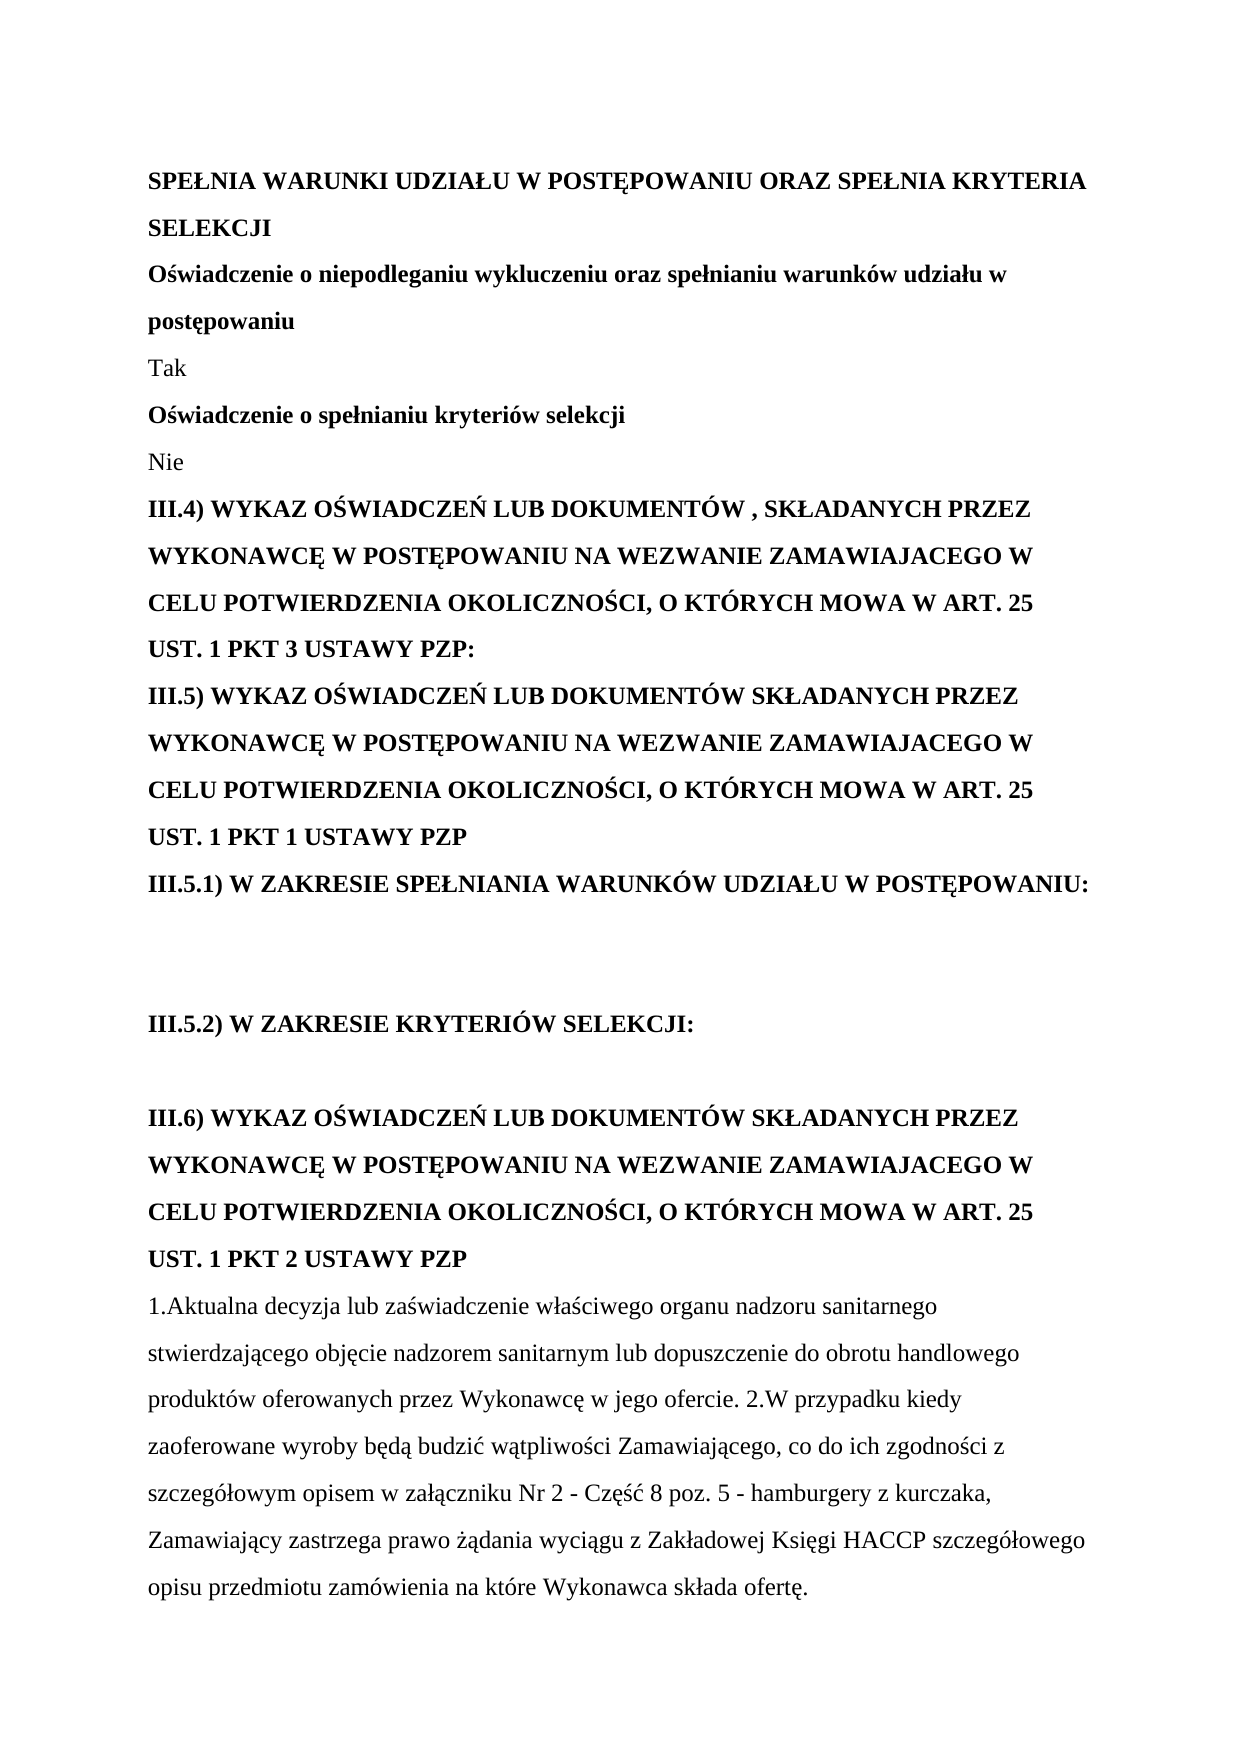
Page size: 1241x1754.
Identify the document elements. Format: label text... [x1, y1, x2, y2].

text III.5) WYKAZ OŚWIADCZEŃ LUB DOKUMENTÓW SKŁADANYCH PRZEZ WYKONAWCĘ W POSTĘPOWANIU NA WEZWANIE ZAMAWIAJACEGO W CELU POTWIERDZENIA OKOLICZNOŚCI, O KTÓRYCH MOWA W ART. 25 UST. 1 PKT 1 USTAWY PZP [148, 663, 1093, 851]
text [148, 148, 1093, 241]
text III.4) WYKAZ OŚWIADCZEŃ LUB DOKUMENTÓW , SKŁADANYCH PRZEZ WYKONAWCĘ W POSTĘPOWANIU NA WEZWANIE ZAMAWIAJACEGO W CELU POTWIERDZENIA OKOLICZNOŚCI, O KTÓRYCH MOWA W ART. 25 UST. 1 PKT 3 USTAWY PZP: [148, 476, 1093, 663]
text III.5.1) W ZAKRESIE SPEŁNIANIA WARUNKÓW UDZIAŁU W POSTĘPOWANIU: III.5.2) W ZAKRESIE KRYTERIÓW SELEKCJI: [148, 851, 1093, 1085]
text Oświadczenie o niepodleganiu wykluczeniu oraz spełnianiu warunków udziału w postępowaniu Tak Oświadczenie o spełnianiu kryteriów selekcji Nie [148, 241, 1093, 476]
text 1.Aktualna decyzja lub zaświadczenie właściwego organu nadzoru sanitarnego stwierdzającego objęcie nadzorem sanitarnym lub dopuszczenie do obrotu handlowego produktów oferowanych przez Wykonawcę w jego ofercie. 2.W przypadku kiedy zaoferowane wyroby będą budzić wątpliwości Zamawiającego, co do ich zgodności z szczegółowym opisem w załączniku Nr 2 - Część 8 poz. 5 - hamburgery z kurczaka, Zamawiający zastrzega prawo żądania wyciągu z Zakładowej Księgi HACCP szczegółowego opisu przedmiotu zamówienia na które Wykonawca składa ofertę. [148, 1273, 1093, 1601]
text III.6) WYKAZ OŚWIADCZEŃ LUB DOKUMENTÓW SKŁADANYCH PRZEZ WYKONAWCĘ W POSTĘPOWANIU NA WEZWANIE ZAMAWIAJACEGO W CELU POTWIERDZENIA OKOLICZNOŚCI, O KTÓRYCH MOWA W ART. 25 UST. 1 PKT 2 USTAWY PZP [148, 1085, 1093, 1273]
